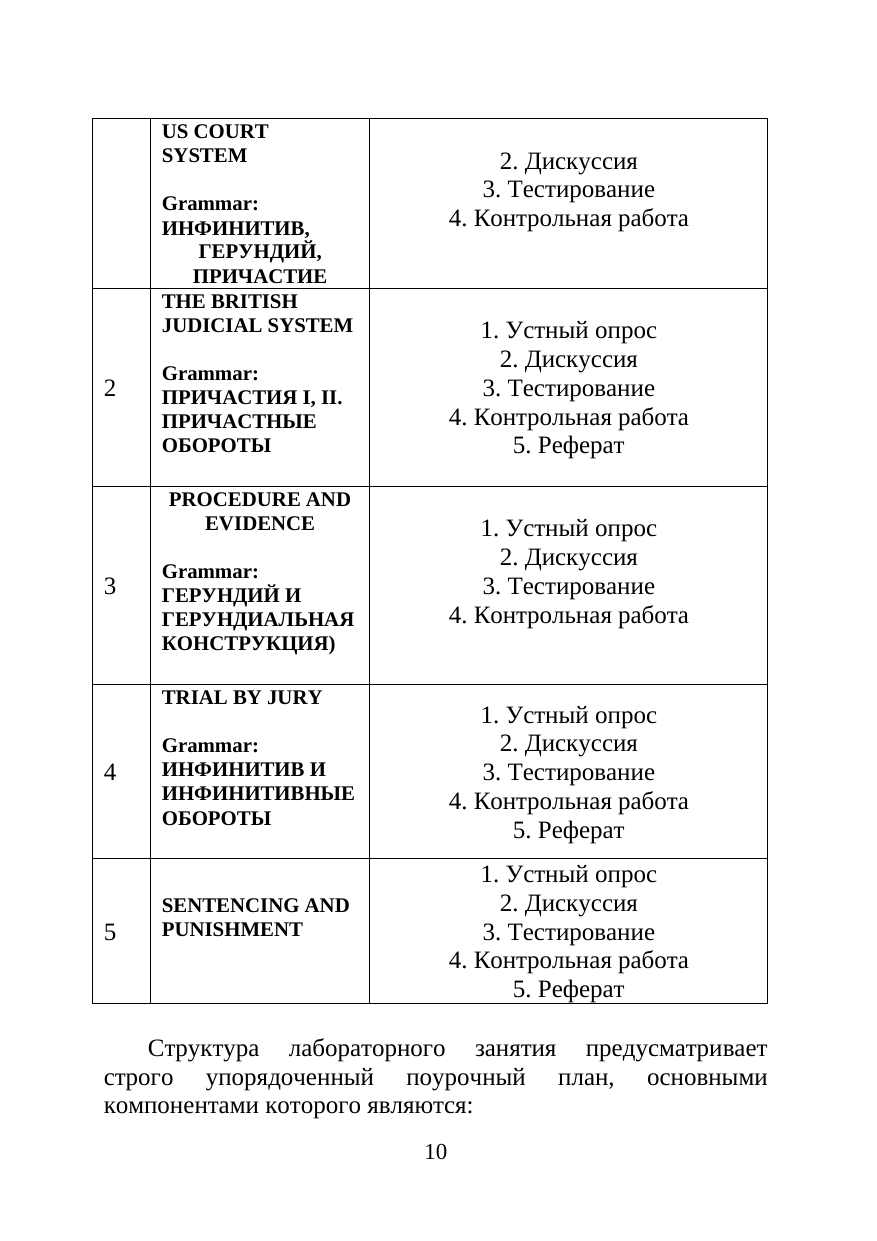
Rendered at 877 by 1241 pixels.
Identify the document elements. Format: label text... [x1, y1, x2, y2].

table_cell 4 [93, 685, 150, 858]
text Структура лабораторного занятия предусматривает строго упорядоченный поурочный план, основными компонентами которого являются: [103, 1033, 768, 1119]
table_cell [151, 119, 369, 288]
table_cell 1. Устный опрос 2. Дискуссия 3. Тестирование 4. Контрольная работа [370, 487, 767, 684]
table_cell 5 [93, 859, 150, 1003]
table_cell 3 [93, 487, 150, 684]
table_cell 1 [93, 119, 150, 288]
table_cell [370, 119, 767, 288]
table_cell SENTENCING AND PUNISHMENT [151, 859, 369, 1003]
table_cell THE BRITISH JUDICIAL SYSTEM Grammar: ПРИЧАСТИЯ I, II. ПРИЧАСТНЫЕ ОБОРОТЫ [151, 289, 369, 486]
table_cell PROCEDURE AND EVIDENCE Grammar: ГЕРУНДИЙ И ГЕРУНДИАЛЬНАЯ КОНСТРУКЦИЯ) [151, 487, 369, 684]
table_cell 2 [93, 289, 150, 486]
table_cell 1. Устный опрос 2. Дискуссия 3. Тестирование 4. Контрольная работа 5. Реферат [370, 289, 767, 486]
table_cell TRIAL BY JURY Grammar: ИНФИНИТИВ И ИНФИНИТИВНЫЕ ОБОРОТЫ [151, 685, 369, 858]
table_cell 1. Устный опрос 2. Дискуссия 3. Тестирование 4. Контрольная работа 5. Реферат [370, 859, 767, 1003]
table_cell 1. Устный опрос 2. Дискуссия 3. Тестирование 4. Контрольная работа 5. Реферат [370, 685, 767, 858]
